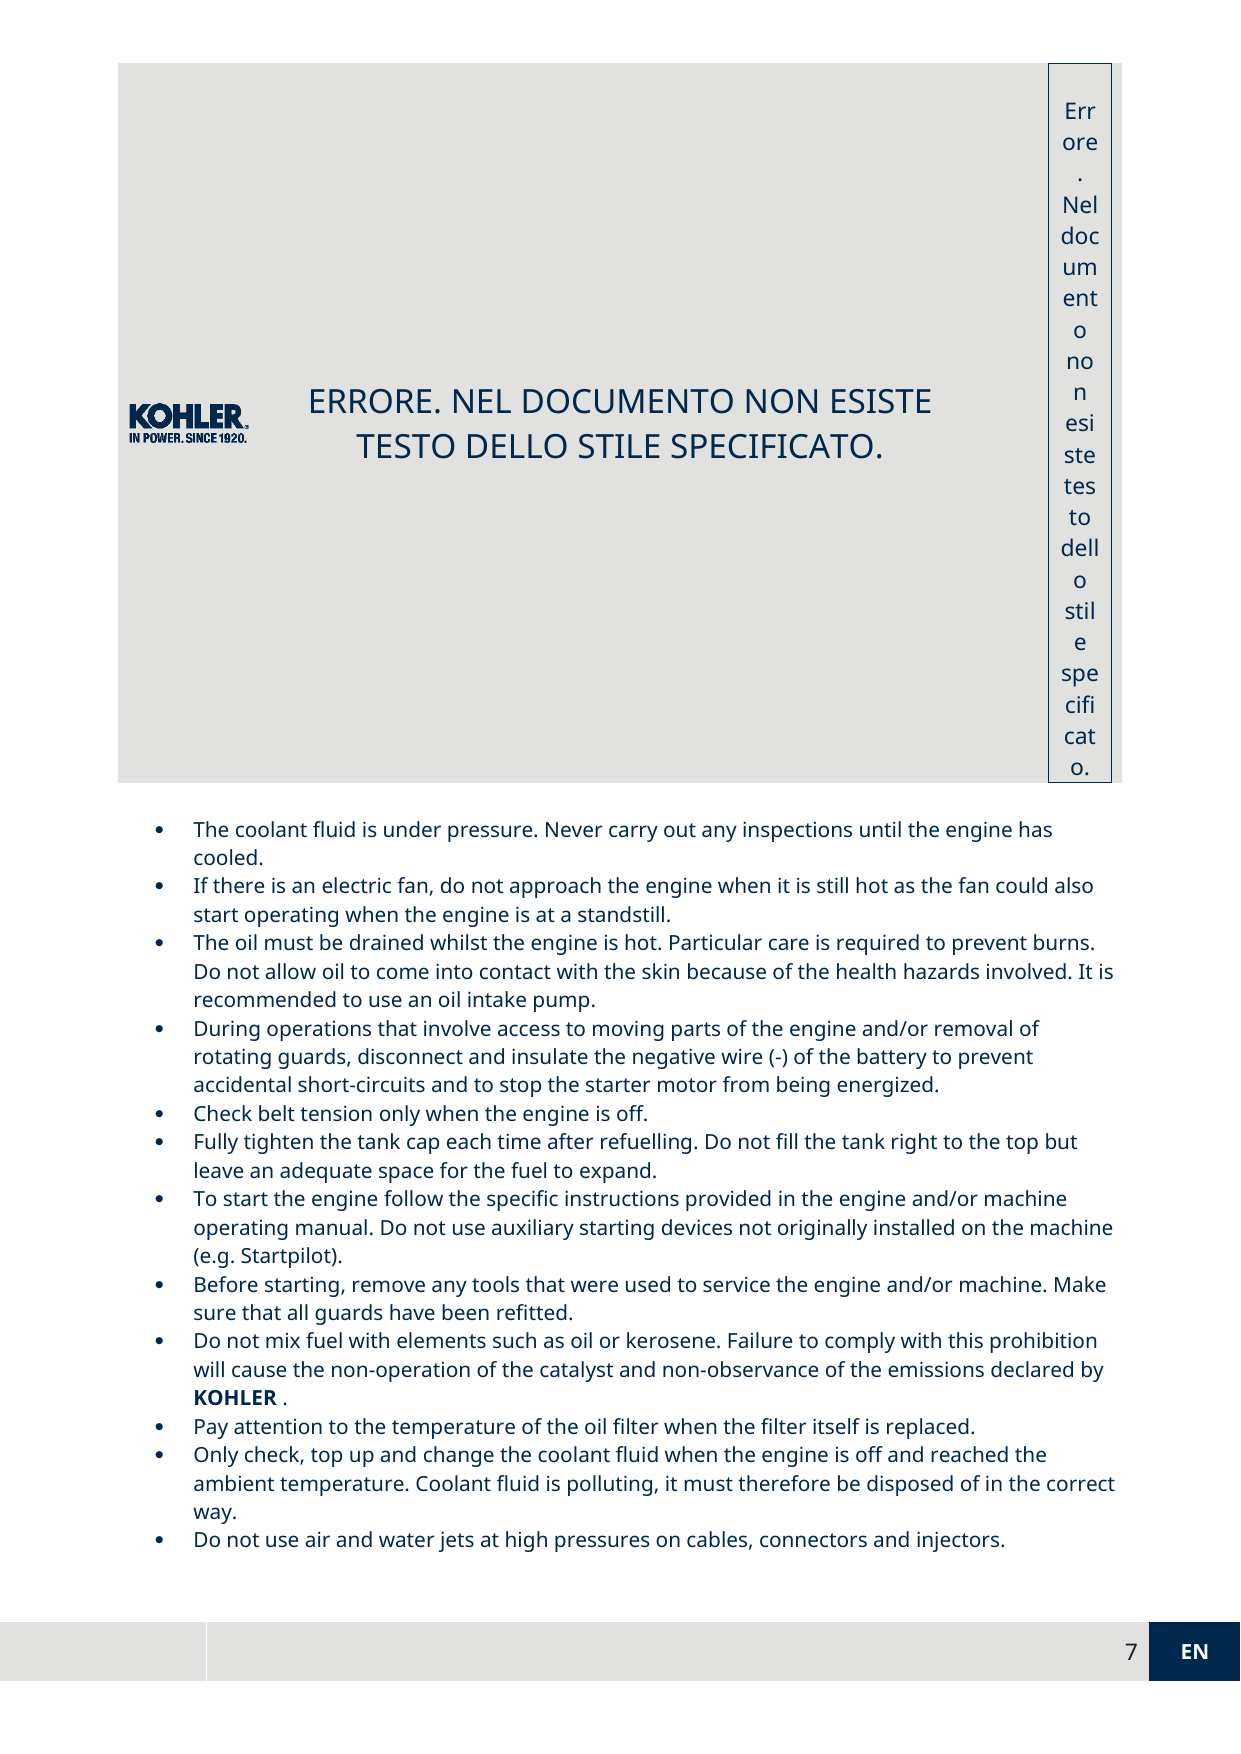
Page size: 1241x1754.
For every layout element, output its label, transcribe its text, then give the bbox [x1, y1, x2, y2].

list Pay attention to the temperature of the oil filter when the filter itself is replaced. [156, 1412, 1122, 1440]
list The coolant fluid is under pressure. Never carry out any inspections until the engine has cooled. [156, 815, 1122, 872]
list Fully tighten the tank cap each time after refuelling. Do not fill the tank right to the top but leave an adequate space for the fuel to expand. [156, 1127, 1122, 1184]
list During operations that involve access to moving parts of the engine and/or removal of rotating guards, disconnect and insulate the negative wire (-) of the battery to prevent accidental short-circuits and to stop the starter motor from being energized. [156, 1014, 1122, 1099]
list Check belt tension only when the engine is off. [156, 1099, 1122, 1127]
list Only check, top up and change the coolant fluid when the engine is off and reached the ambient temperature. Coolant fluid is polluting, it must therefore be disposed of in the correct way. [156, 1440, 1122, 1526]
list If there is an electric fan, do not approach the engine when it is still hot as the fan could also start operating when the engine is at a standstill. [156, 872, 1122, 928]
picture [129, 403, 249, 443]
list To start the engine follow the specific instructions provided in the engine and/or machine operating manual. Do not use auxiliary starting devices not originally installed on the machine (e.g. Startpilot). [156, 1184, 1122, 1270]
list Before starting, remove any tools that were used to service the engine and/or machine. Make sure that all guards have been refitted. [156, 1270, 1122, 1327]
list Do not mix fuel with elements such as oil or kerosene. Failure to comply with this prohibition will cause the non-operation of the catalyst and non-observance of the emissions declared by KOHLER . [156, 1327, 1122, 1412]
list Do not use air and water jets at high pressures on cables, connectors and injectors. [156, 1526, 1122, 1554]
list The oil must be drained whilst the engine is hot. Particular care is required to prevent burns. Do not allow oil to come into contact with the skin because of the health hazards involved. It is recommended to use an oil intake pump. [156, 928, 1122, 1014]
